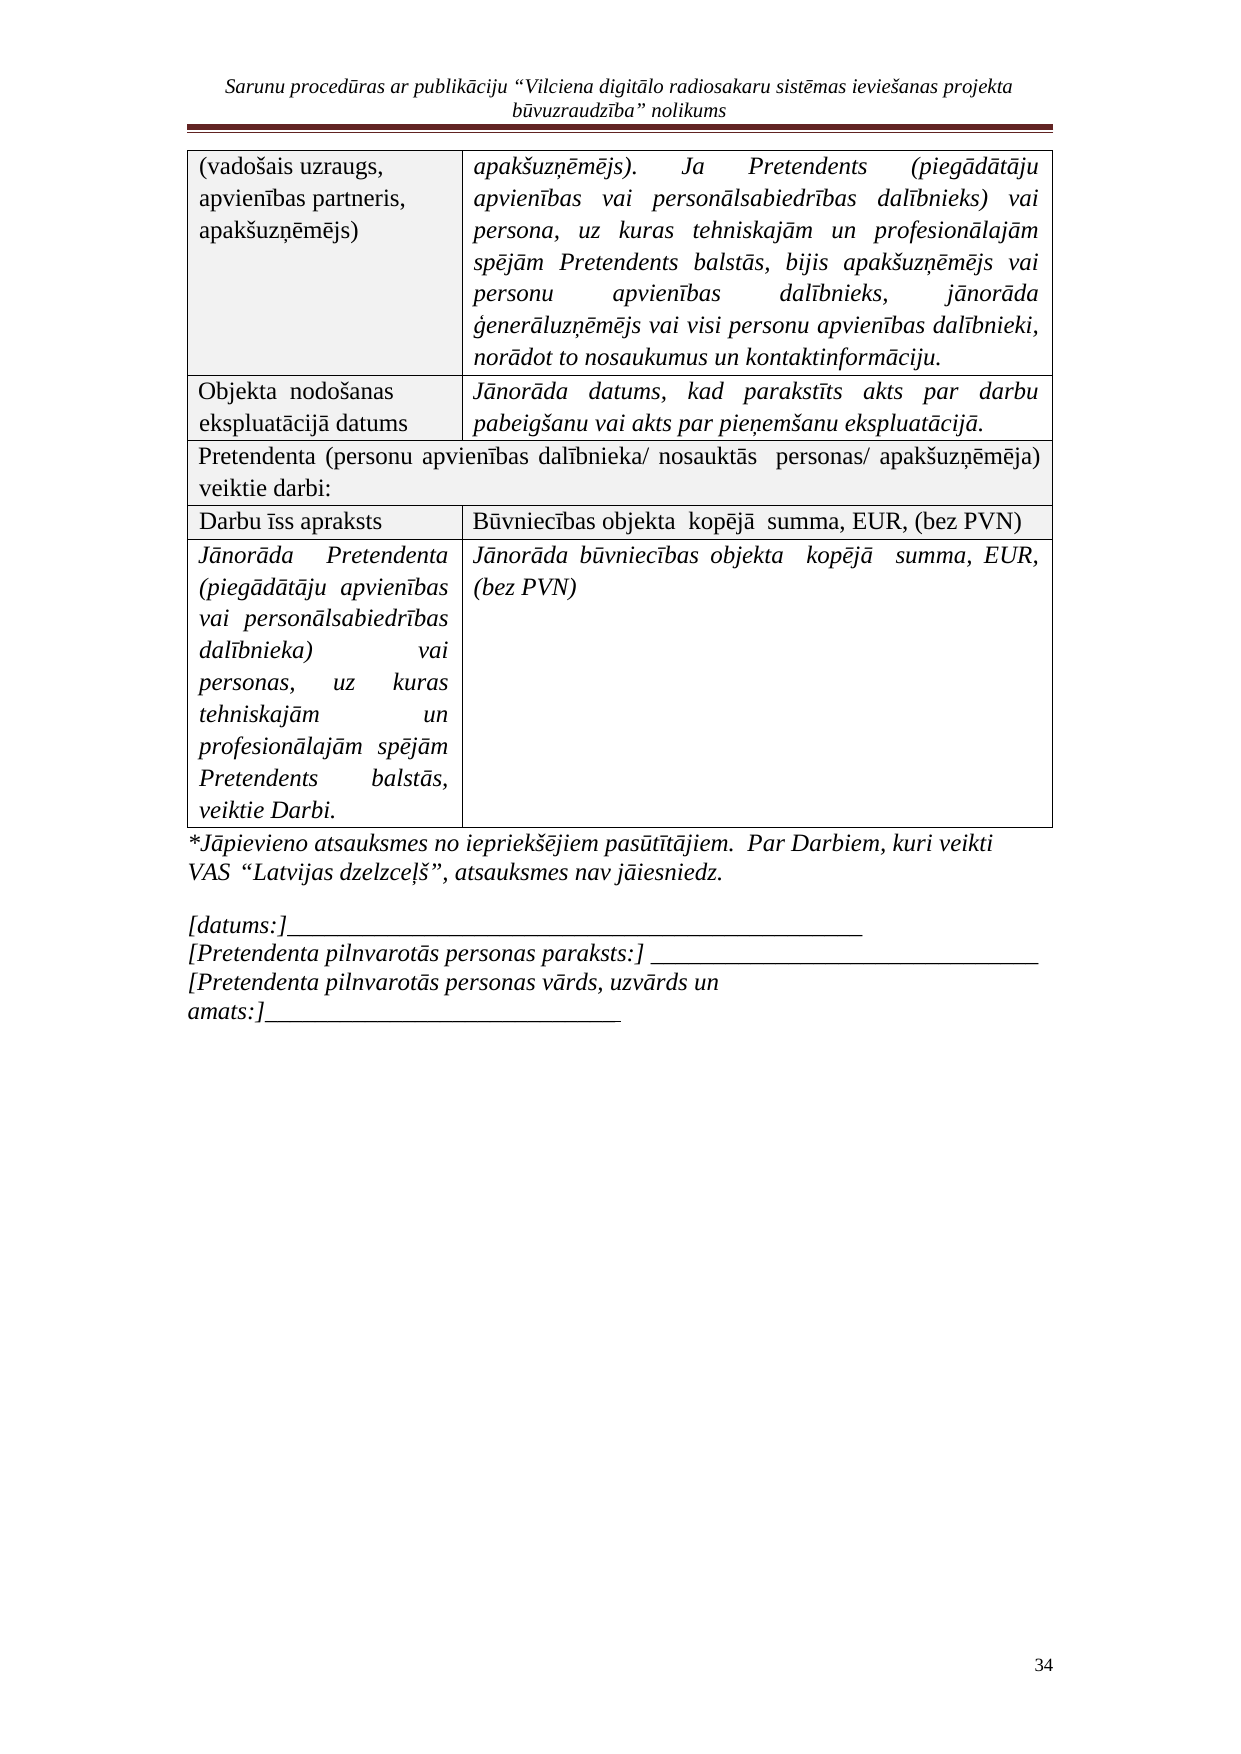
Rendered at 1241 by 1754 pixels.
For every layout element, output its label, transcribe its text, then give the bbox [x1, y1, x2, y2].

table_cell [188, 151, 462, 375]
table_cell Jānorāda Pretendenta (piegādātāju apvienības vai personālsabiedrības dalībnieka) vai personas, uz kuras tehniskajām un profesionālajām spējām Pretendents balstās, veiktie Darbi. [188, 540, 462, 827]
table_cell Jānorāda datums, kad parakstīts akts par darbu pabeigšanu vai akts par pieņemšanu ekspluatācijā. [463, 376, 1052, 440]
table_cell Objekta nodošanas ekspluatācijā datums [188, 376, 462, 440]
table_cell Pretendenta (personu apvienības dalībnieka/ nosauktās personas/ apakšuzņēmēja) veiktie darbi: [188, 441, 1052, 505]
text [datums:]______________________________________________ [187, 910, 1053, 938]
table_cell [463, 151, 1052, 375]
text [Pretendenta pilnvarotās personas paraksts:] _______________________________ [187, 938, 1053, 967]
text [Pretendenta pilnvarotās personas vārds, uzvārds un amats:]____________________________ [187, 967, 1053, 1025]
table_cell Būvniecības objekta kopējā summa, EUR, (bez PVN) [463, 506, 1052, 539]
table_cell Darbu īss apraksts [188, 506, 462, 539]
table_cell Jānorāda būvniecības objekta kopējā summa, EUR, (bez PVN) [463, 540, 1052, 827]
text *Jāpievieno atsauksmes no iepriekšējiem pasūtītājiem. Par Darbiem, kuri veikti VAS “Latvijas dzelzceļš”, atsauksmes nav jāiesniedz. [187, 828, 1053, 886]
